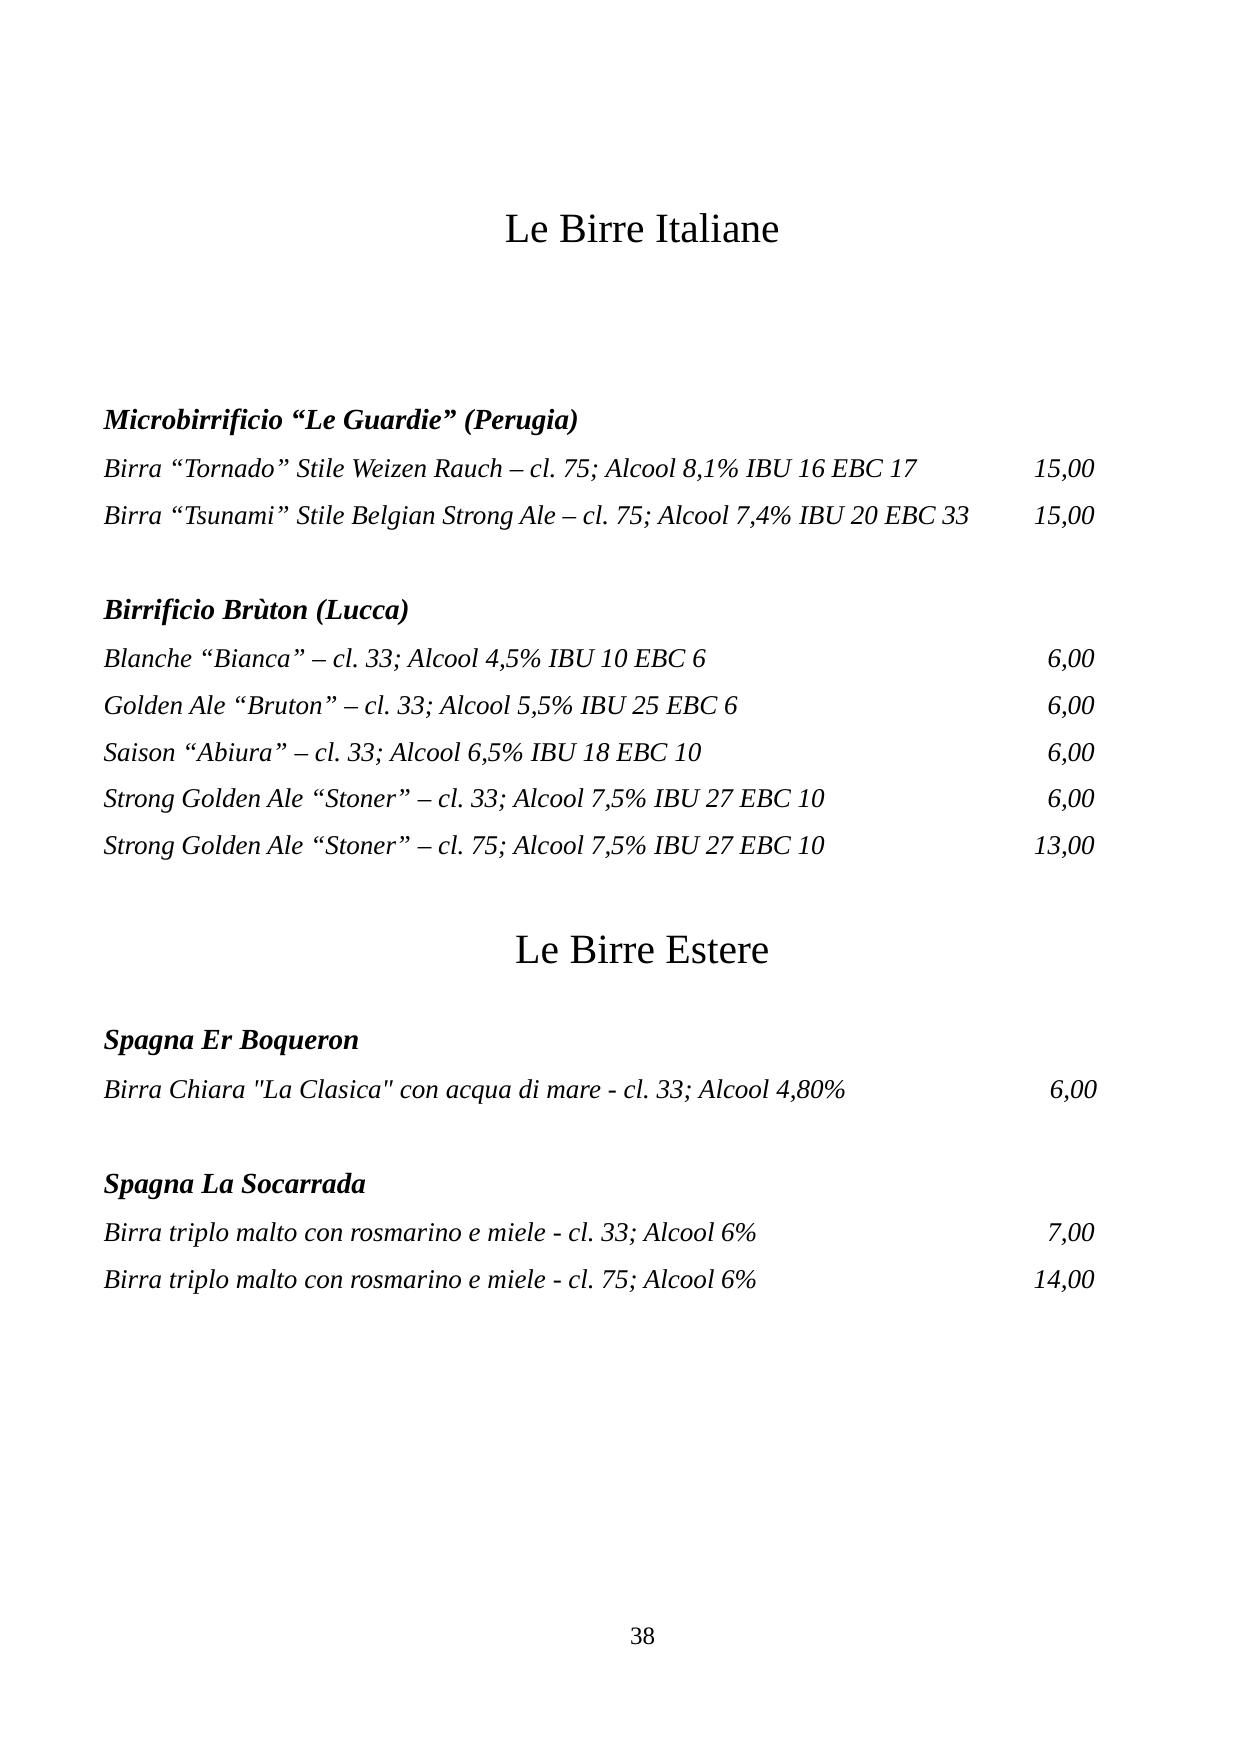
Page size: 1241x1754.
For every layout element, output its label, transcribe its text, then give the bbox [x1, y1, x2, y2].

text Spagna La Socarrada [103, 1166, 1181, 1200]
text Spagna Er Boqueron [103, 1022, 1181, 1056]
text Microbirrificio “Le Guardie” (Perugia) [103, 402, 1181, 435]
text Birra triplo malto con rosmarino e miele - cl. 33; Alcool 6% 7,00 [103, 1216, 1181, 1248]
text Birra Chiara "La Clasica" con acqua di mare - cl. 33; Alcool 4,80% 6,00 [103, 1073, 1181, 1104]
text Blanche “Bianca” – cl. 33; Alcool 4,5% IBU 10 EBC 6 6,00 [103, 642, 1181, 674]
text Golden Ale “Bruton” – cl. 33; Alcool 5,5% IBU 25 EBC 6 6,00 [103, 689, 1181, 720]
text Saison “Abiura” – cl. 33; Alcool 6,5% IBU 18 EBC 10 6,00 [103, 736, 1181, 767]
text Birra “Tornado” Stile Weizen Rauch – cl. 75; Alcool 8,1% IBU 16 EBC 17 15,00 [103, 452, 1181, 483]
text Birrificio Brùton (Lucca) [103, 592, 1181, 626]
text Birra triplo malto con rosmarino e miele - cl. 75; Alcool 6% 14,00 [103, 1263, 1181, 1294]
subtitle Le Birre Estere [103, 922, 1181, 972]
text Strong Golden Ale “Stoner” – cl. 75; Alcool 7,5% IBU 27 EBC 10 13,00 [103, 829, 1181, 860]
text Birra “Tsunami” Stile Belgian Strong Ale – cl. 75; Alcool 7,4% IBU 20 EBC 33 15,00 [103, 499, 1181, 530]
subtitle Le Birre Italiane [103, 201, 1181, 251]
text Strong Golden Ale “Stoner” – cl. 33; Alcool 7,5% IBU 27 EBC 10 6,00 [103, 782, 1181, 814]
